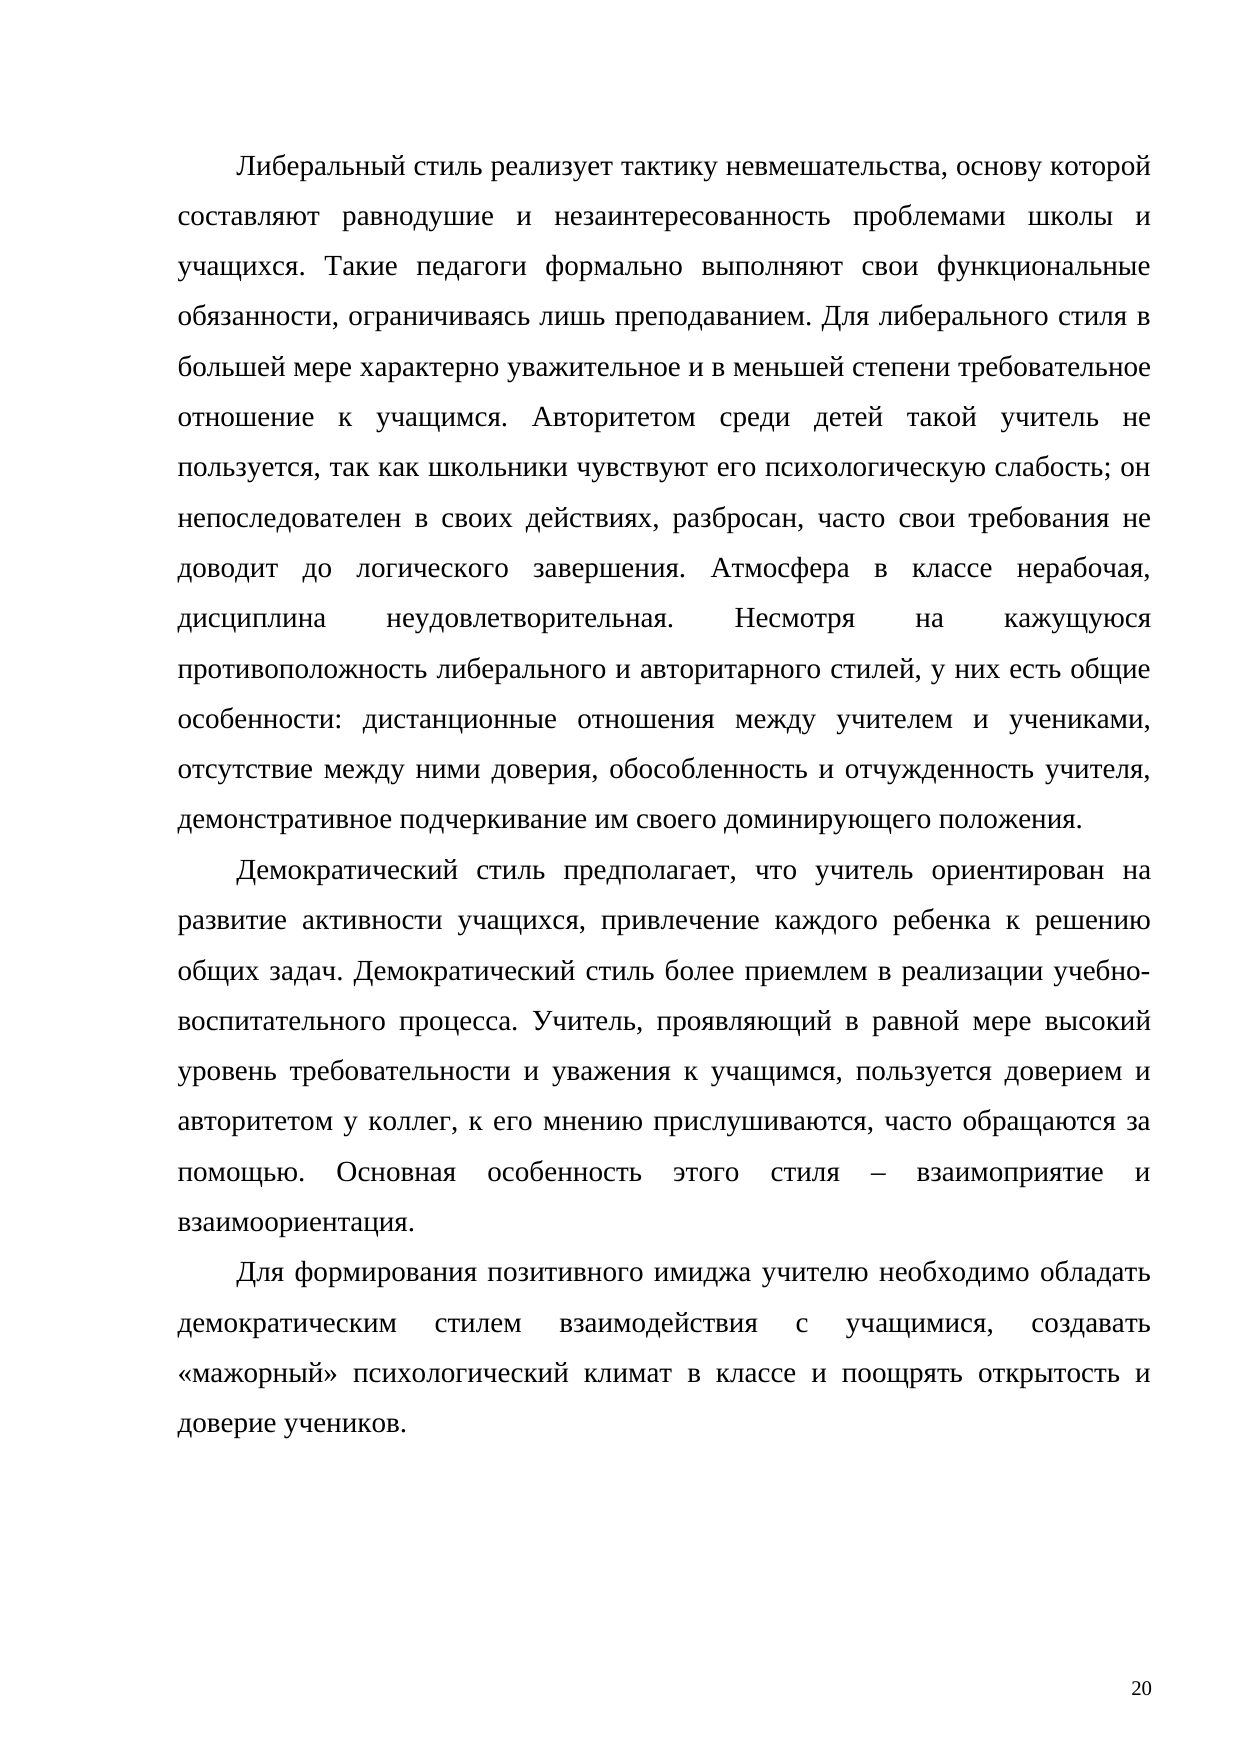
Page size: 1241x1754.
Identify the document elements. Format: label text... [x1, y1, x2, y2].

text Для формирования позитивного имиджа учителю необходимо обладать демократическим стилем взаимодействия с учащимися, создавать «мажорный» психологический климат в классе и поощрять открытость и доверие учеников. [177, 1254, 1152, 1439]
text Либеральный стиль реализует тактику невмешательства, основу которой составляют равнодушие и незаинтересованность проблемами школы и учащихся. Такие педагоги формально выполняют свои функциональные обязанности, ограничиваясь лишь преподаванием. Для либерального стиля в большей мере характерно уважительное и в меньшей степени требовательное отношение к учащимся. Авторитетом среди детей такой учитель не пользуется, так как школьники чувствуют его психологическую слабость; он непоследователен в своих действиях, разбросан, часто свои требования не доводит до логического завершения. Атмосфера в классе нерабочая, дисциплина неудовлетворительная. Несмотря на кажущуюся противоположность либерального и авторитарного стилей, у них есть общие особенности: дистанционные отношения между учителем и учениками, отсутствие между ними доверия, обособленность и отчужденность учителя, демонстративное подчеркивание им своего доминирующего положения. [177, 148, 1152, 835]
text Демократический стиль предполагает, что учитель ориентирован на развитие активности учащихся, привлечение каждого ребенка к решению общих задач. Демократический стиль более приемлем в реализации учебно-воспитательного процесса. Учитель, проявляющий в равной мере высокий уровень требовательности и уважения к учащимся, пользуется доверием и авторитетом у коллег, к его мнению прислушиваются, часто обращаются за помощью. Основная особенность этого стиля – взаимоприятие и взаимоориентация. [177, 852, 1152, 1238]
